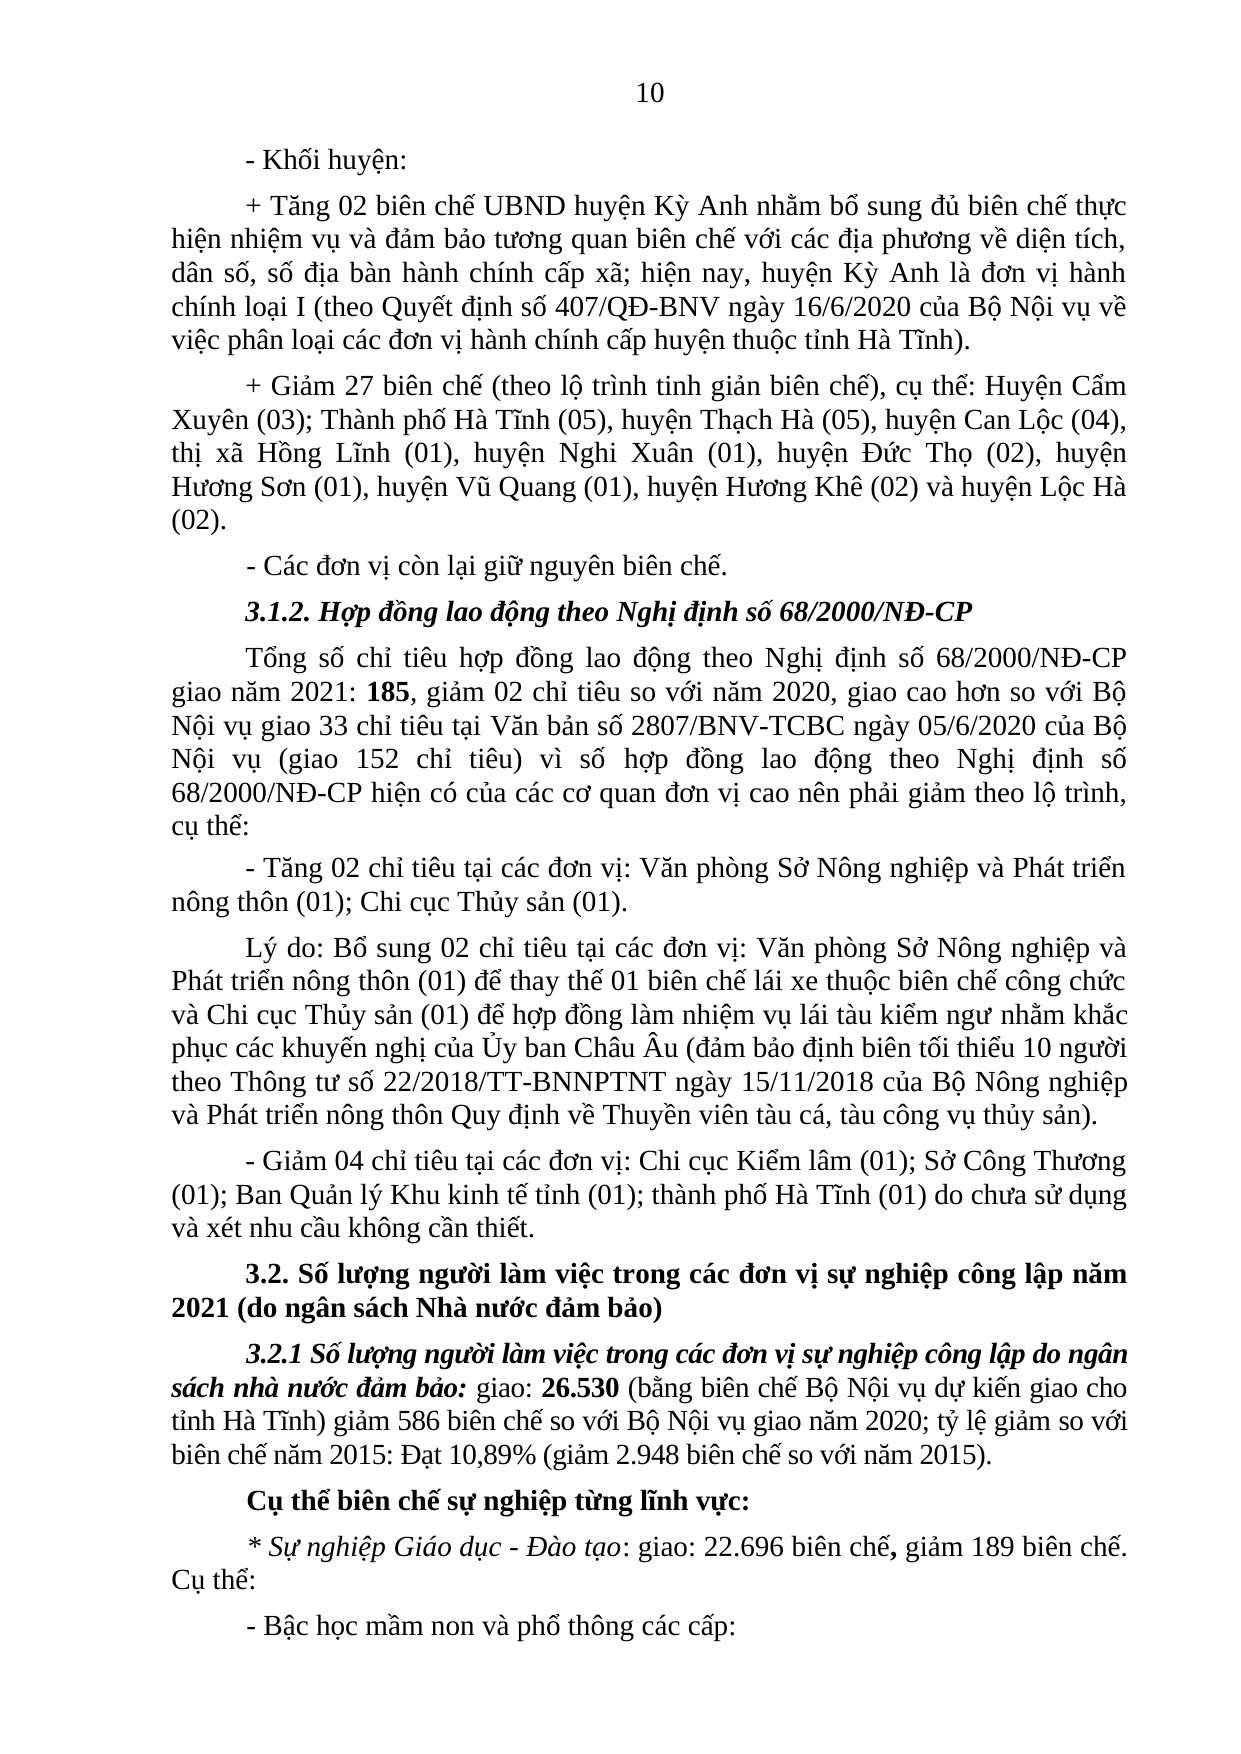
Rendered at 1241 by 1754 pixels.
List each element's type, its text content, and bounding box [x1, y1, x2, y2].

subtitle + Giảm 27 biên chế (theo lộ trình tinh giản biên chế), cụ thể: Huyện Cẩm Xuyên (03); Thành phố Hà Tĩnh (05), huyện Thạch Hà (05), huyện Can Lộc (04), thị xã Hồng Lĩnh (01), huyện Nghi Xuân (01), huyện Đức Thọ (02), huyện Hương Sơn (01), huyện Vũ Quang (01), huyện Hương Khê (02) và huyện Lộc Hà (02). [171, 368, 1128, 536]
text * Sự nghiệp Giáo dục - Đào tạo: giao: 22.696 biên chế, giảm 189 biên chế. Cụ thể: [171, 1529, 1128, 1596]
text Cụ thể biên chế sự nghiệp từng lĩnh vực: [171, 1483, 1128, 1516]
subtitle - Giảm 04 chỉ tiêu tại các đơn vị: Chi cục Kiểm lâm (01); Sở Công Thương (01); Ban Quản lý Khu kinh tế tỉnh (01); thành phố Hà Tĩnh (01) do chưa sử dụng và xét nhu cầu không cần thiết. [171, 1143, 1128, 1244]
subtitle Lý do: Bổ sung 02 chỉ tiêu tại các đơn vị: Văn phòng Sở Nông nghiệp và Phát triển nông thôn (01) để thay thế 01 biên chế lái xe thuộc biên chế công chức và Chi cục Thủy sản (01) để hợp đồng làm nhiệm vụ lái tàu kiểm ngư nhằm khắc phục các khuyến nghị của Ủy ban Châu Âu (đảm bảo định biên tối thiểu 10 người theo Thông tư số 22/2018/TT-BNNPTNT ngày 15/11/2018 của Bộ Nông nghiệp và Phát triển nông thôn Quy định về Thuyền viên tàu cá, tàu công vụ thủy sản). [171, 930, 1128, 1131]
subtitle + Tăng 02 biên chế UBND huyện Kỳ Anh nhằm bổ sung đủ biên chế thực hiện nhiệm vụ và đảm bảo tương quan biên chế với các địa phương về diện tích, dân số, số địa bàn hành chính cấp xã; hiện nay, huyện Kỳ Anh là đơn vị hành chính loại I (theo Quyết định số 407/QĐ-BNV ngày 16/6/2020 của Bộ Nội vụ về việc phân loại các đơn vị hành chính cấp huyện thuộc tỉnh Hà Tĩnh). [171, 188, 1128, 356]
subtitle - Tăng 02 chỉ tiêu tại các đơn vị: Văn phòng Sở Nông nghiệp và Phát triển nông thôn (01); Chi cục Thủy sản (01). [171, 850, 1128, 917]
subtitle 3.2. Số lượng người làm việc trong các đơn vị sự nghiệp công lập năm 2021 (do ngân sách Nhà nước đảm bảo) [171, 1257, 1128, 1324]
text - Bậc học mầm non và phổ thông các cấp: [171, 1608, 1128, 1642]
subtitle Tổng số chỉ tiêu hợp đồng lao động theo Nghị định số 68/2000/NĐ-CP giao năm 2021: 185, giảm 02 chỉ tiêu so với năm 2020, giao cao hơn so với Bộ Nội vụ giao 33 chỉ tiêu tại Văn bản số 2807/BNV-TCBC ngày 05/6/2020 của Bộ Nội vụ (giao 152 chỉ tiêu) vì số hợp đồng lao động theo Nghị định số 68/2000/NĐ-CP hiện có của các cơ quan đơn vị cao nên phải giảm theo lộ trình, cụ thể: [171, 641, 1128, 842]
subtitle - Khối huyện: [171, 142, 1128, 176]
text 3.2.1 Số lượng người làm việc trong các đơn vị sự nghiệp công lập do ngân sách nhà nước đảm bảo: giao: 26.530 (bằng biên chế Bộ Nội vụ dự kiến giao cho tỉnh Hà Tĩnh) giảm 586 biên chế so với Bộ Nội vụ giao năm 2020; tỷ lệ giảm so với biên chế năm 2015: Đạt 10,89% (giảm 2.948 biên chế so với năm 2015). [171, 1336, 1128, 1470]
text - Các đơn vị còn lại giữ nguyên biên chế. [171, 548, 1128, 582]
subtitle 3.1.2. Hợp đồng lao động theo Nghị định số 68/2000/NĐ-CP [171, 594, 1128, 628]
